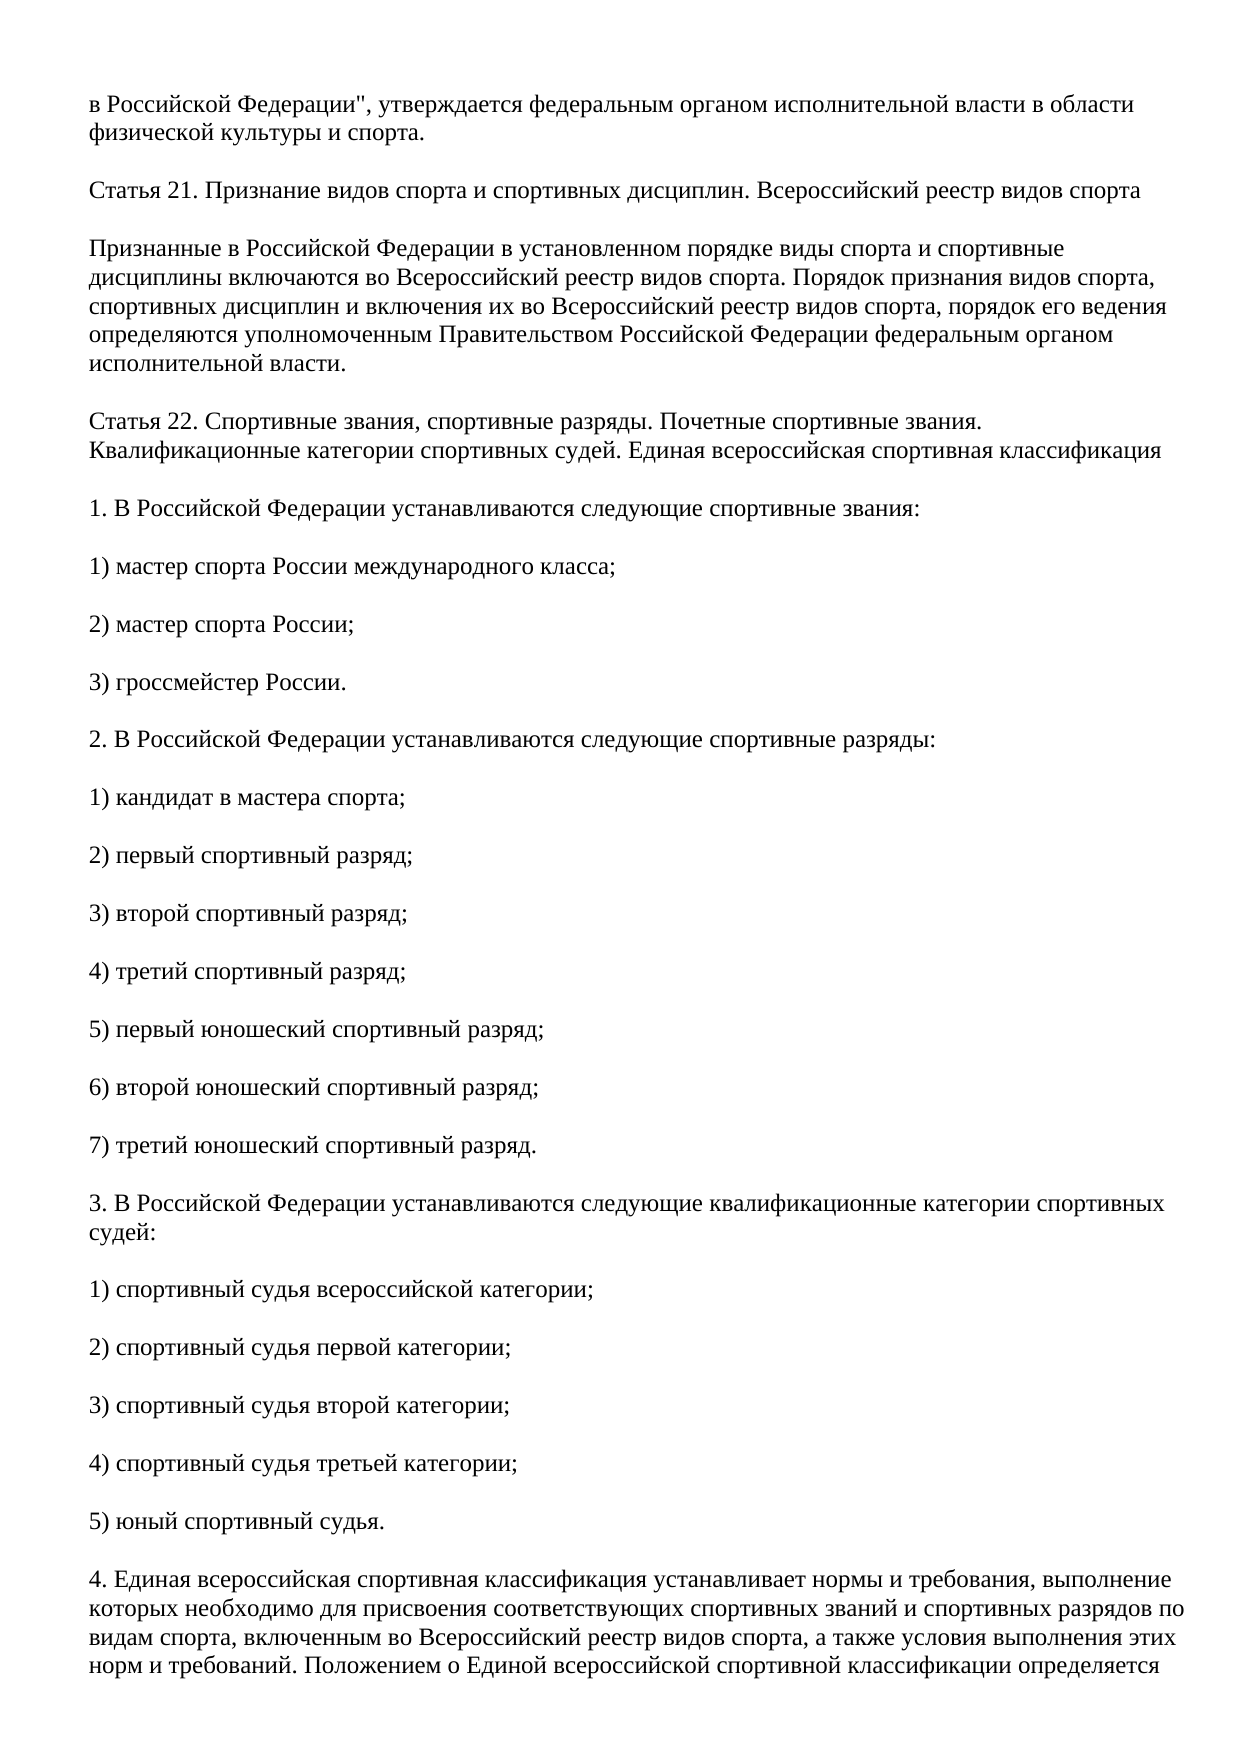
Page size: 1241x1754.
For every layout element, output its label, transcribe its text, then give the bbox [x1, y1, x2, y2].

text 2) спортивный судья первой категории; [88, 1332, 1196, 1361]
text 1) спортивный судья всероссийской категории; [88, 1274, 1196, 1303]
text 4) третий спортивный разряд; [88, 956, 1196, 985]
text 3) гроссмейстер России. [88, 667, 1196, 695]
text 2) мастер спорта России; [88, 609, 1196, 637]
text 1) мастер спорта России международного класса; [88, 551, 1196, 579]
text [88, 89, 1196, 146]
text 1. В Российской Федерации устанавливаются следующие спортивные звания: [88, 493, 1196, 522]
text 7) третий юношеский спортивный разряд. [88, 1130, 1196, 1159]
text 2. В Российской Федерации устанавливаются следующие спортивные разряды: [88, 724, 1196, 753]
text 3) спортивный судья второй категории; [88, 1390, 1196, 1419]
text 2) первый спортивный разряд; [88, 840, 1196, 869]
text Признанные в Российской Федерации в установленном порядке виды спорта и спортивные дисциплины включаются во Всероссийский реестр видов спорта. Порядок признания видов спорта, спортивных дисциплин и включения их во Всероссийский реестр видов спорта, порядок его ведения определяются уполномоченным Правительством Российской Федерации федеральным органом исполнительной власти. [88, 233, 1196, 377]
text 4) спортивный судья третьей категории; [88, 1448, 1196, 1477]
text 5) юный спортивный судья. [88, 1506, 1196, 1535]
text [88, 1564, 1196, 1679]
text Статья 22. Спортивные звания, спортивные разряды. Почетные спортивные звания. Квалификационные категории спортивных судей. Единая всероссийская спортивная классификация [88, 406, 1196, 464]
text 3) второй спортивный разряд; [88, 898, 1196, 927]
text 6) второй юношеский спортивный разряд; [88, 1072, 1196, 1101]
text 1) кандидат в мастера спорта; [88, 782, 1196, 811]
text Статья 21. Признание видов спорта и спортивных дисциплин. Всероссийский реестр видов спорта [88, 175, 1196, 204]
text 5) первый юношеский спортивный разряд; [88, 1014, 1196, 1043]
text 3. В Российской Федерации устанавливаются следующие квалификационные категории спортивных судей: [88, 1188, 1196, 1245]
